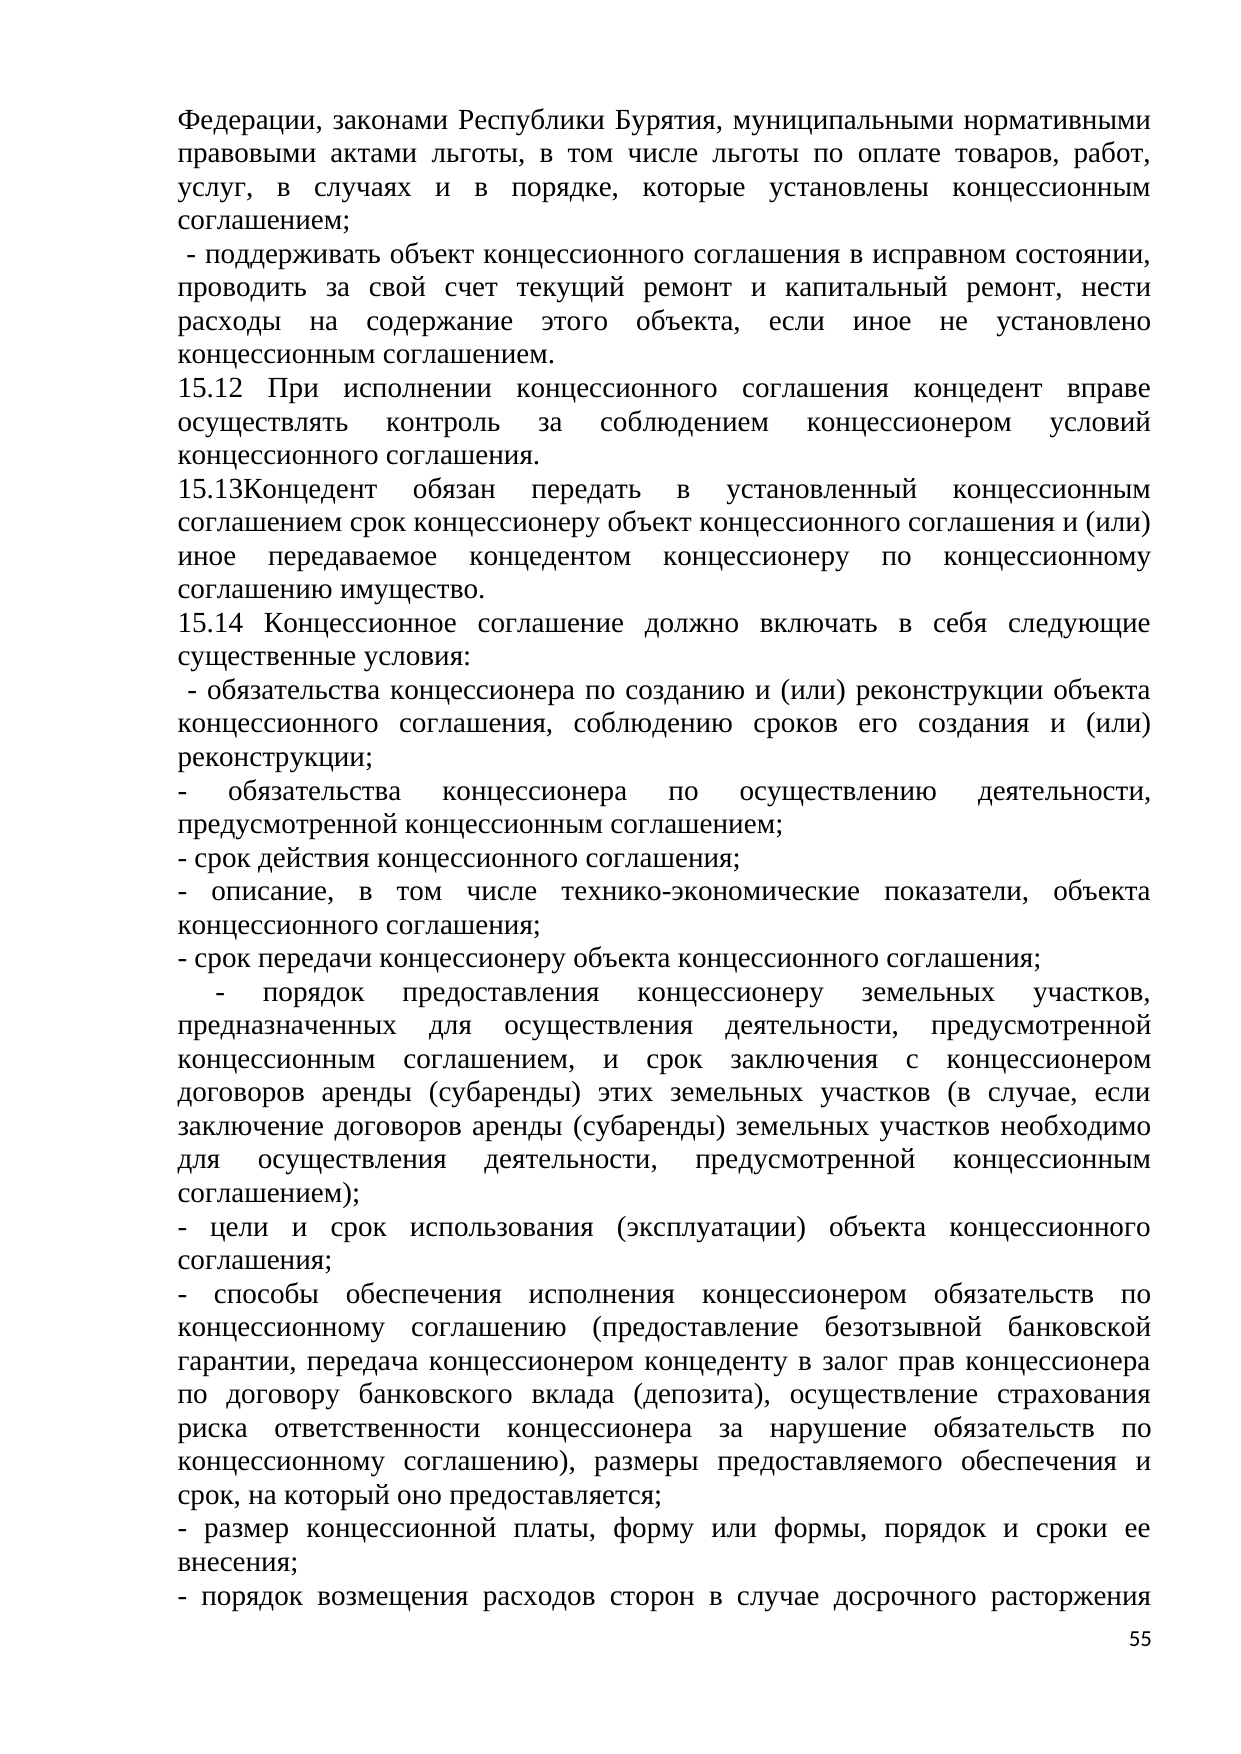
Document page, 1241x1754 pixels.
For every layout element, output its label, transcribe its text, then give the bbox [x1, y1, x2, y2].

text - цели и срок использования (эксплуатации) объекта концессионного соглашения; [177, 1209, 1152, 1276]
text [177, 102, 1152, 236]
text 15.14 Концессионное соглашение должно включать в себя следующие существенные условия: [177, 605, 1152, 672]
text - обязательства концессионера по созданию и (или) реконструкции объекта концессионного соглашения, соблюдению сроков его создания и (или) реконструкции; [177, 672, 1152, 773]
text - порядок предоставления концессионеру земельных участков, предназначенных для осуществления деятельности, предусмотренной концессионным соглашением, и срок заключения с концессионером договоров аренды (субаренды) этих земельных участков (в случае, если заключение договоров аренды (субаренды) земельных участков необходимо для осуществления деятельности, предусмотренной концессионным соглашением); [177, 974, 1152, 1209]
text - срок передачи концессионеру объекта концессионного соглашения; [177, 940, 1152, 974]
text - поддерживать объект концессионного соглашения в исправном состоянии, проводить за свой счет текущий ремонт и капитальный ремонт, нести расходы на содержание этого объекта, если иное не установлено концессионным соглашением. [177, 236, 1152, 370]
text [177, 1578, 1152, 1611]
text - способы обеспечения исполнения концессионером обязательств по концессионному соглашению (предоставление безотзывной банковской гарантии, передача концессионером концеденту в залог прав концессионера по договору банковского вклада (депозита), осуществление страхования риска ответственности концессионера за нарушение обязательств по концессионному соглашению), размеры предоставляемого обеспечения и срок, на который оно предоставляется; [177, 1276, 1152, 1511]
text 15.12 При исполнении концессионного соглашения концедент вправе осуществлять контроль за соблюдением концессионером условий концессионного соглашения. [177, 370, 1152, 471]
text - срок действия концессионного соглашения; [177, 840, 1152, 873]
text - обязательства концессионера по осуществлению деятельности, предусмотренной концессионным соглашением; [177, 773, 1152, 840]
text 15.13Концедент обязан передать в установленный концессионным соглашением срок концессионеру объект концессионного соглашения и (или) иное передаваемое концедентом концессионеру по концессионному соглашению имущество. [177, 471, 1152, 605]
text - описание, в том числе технико-экономические показатели, объекта концессионного соглашения; [177, 873, 1152, 940]
text - размер концессионной платы, форму или формы, порядок и сроки ее внесения; [177, 1511, 1152, 1578]
